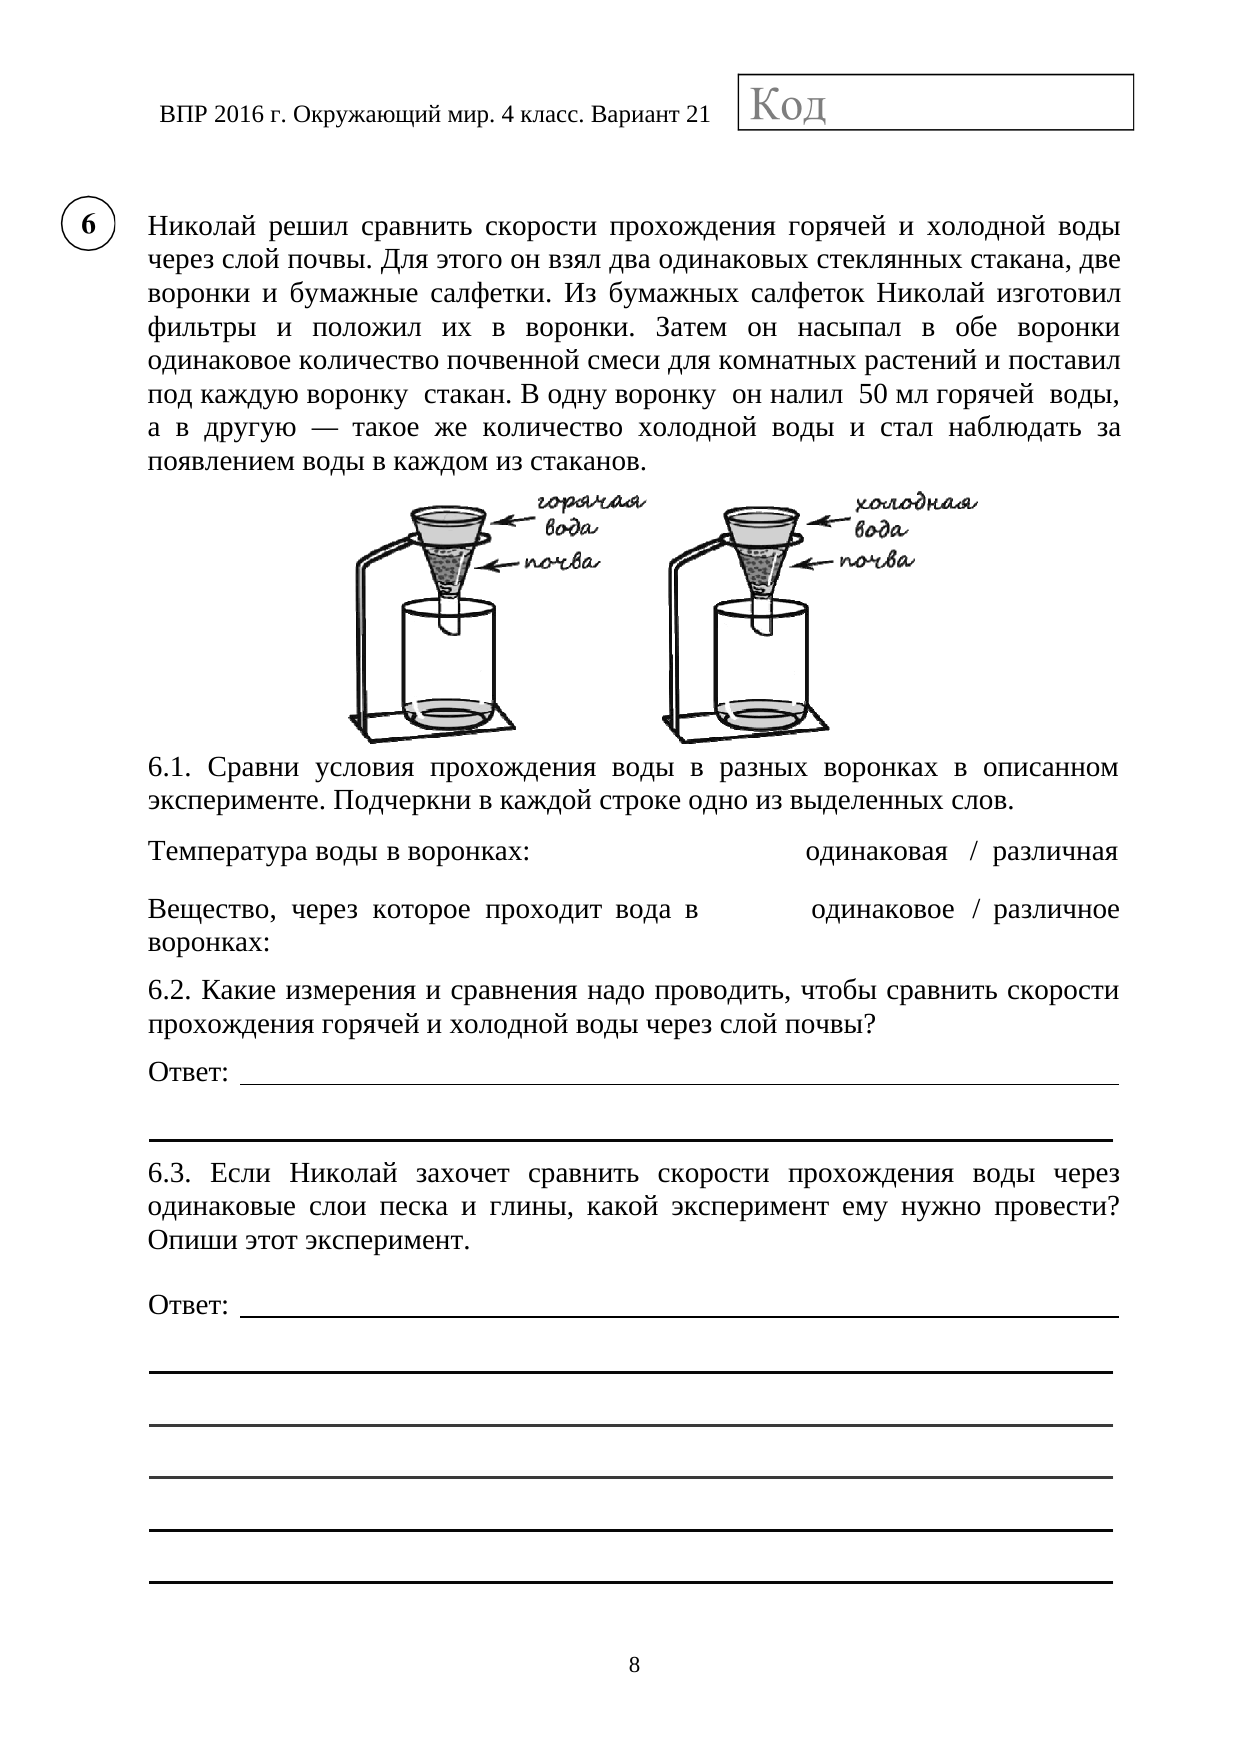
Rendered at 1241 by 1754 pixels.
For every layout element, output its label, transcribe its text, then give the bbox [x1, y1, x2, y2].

text Вещество, через которое проходит вода в одинаковое / различное воронках: [147, 892, 1120, 958]
list Если Николай захочет сравнить скорости прохождения воды через одинаковые слои песка и глины, какой эксперимент ему нужно провести? Опиши этот эксперимент. [147, 1155, 1121, 1256]
text Николай решил сравнить скорости прохождения горячей и холодной воды через слой почвы. Для этого он взял два одинаковых стеклянных стакана, две воронки и бумажные салфетки. Из бумажных салфеток Николай изготовил фильтры и положил их в воронки. Затем он насыпал в обе воронки одинаковое количество почвенной смеси для комнатных растений и поставил под каждую воронку стакан. В одну воронку он налил 50 мл горячей воды, а в другую — такое же количество холодной воды и стал наблюдать за появлением воды в каждом из стаканов. [147, 208, 1122, 476]
picture [348, 495, 647, 744]
text Ответ: [148, 1287, 1146, 1320]
picture [737, 73, 1135, 131]
list Какие измерения и сравнения надо проводить, чтобы сравнить скорости прохождения горячей и холодной воды через слой почвы? [148, 972, 1120, 1039]
picture [662, 491, 978, 744]
text Температура воды в воронках: одинаковая / различная [147, 833, 1146, 866]
picture [60, 195, 116, 251]
text Ответ: [148, 1054, 1146, 1088]
